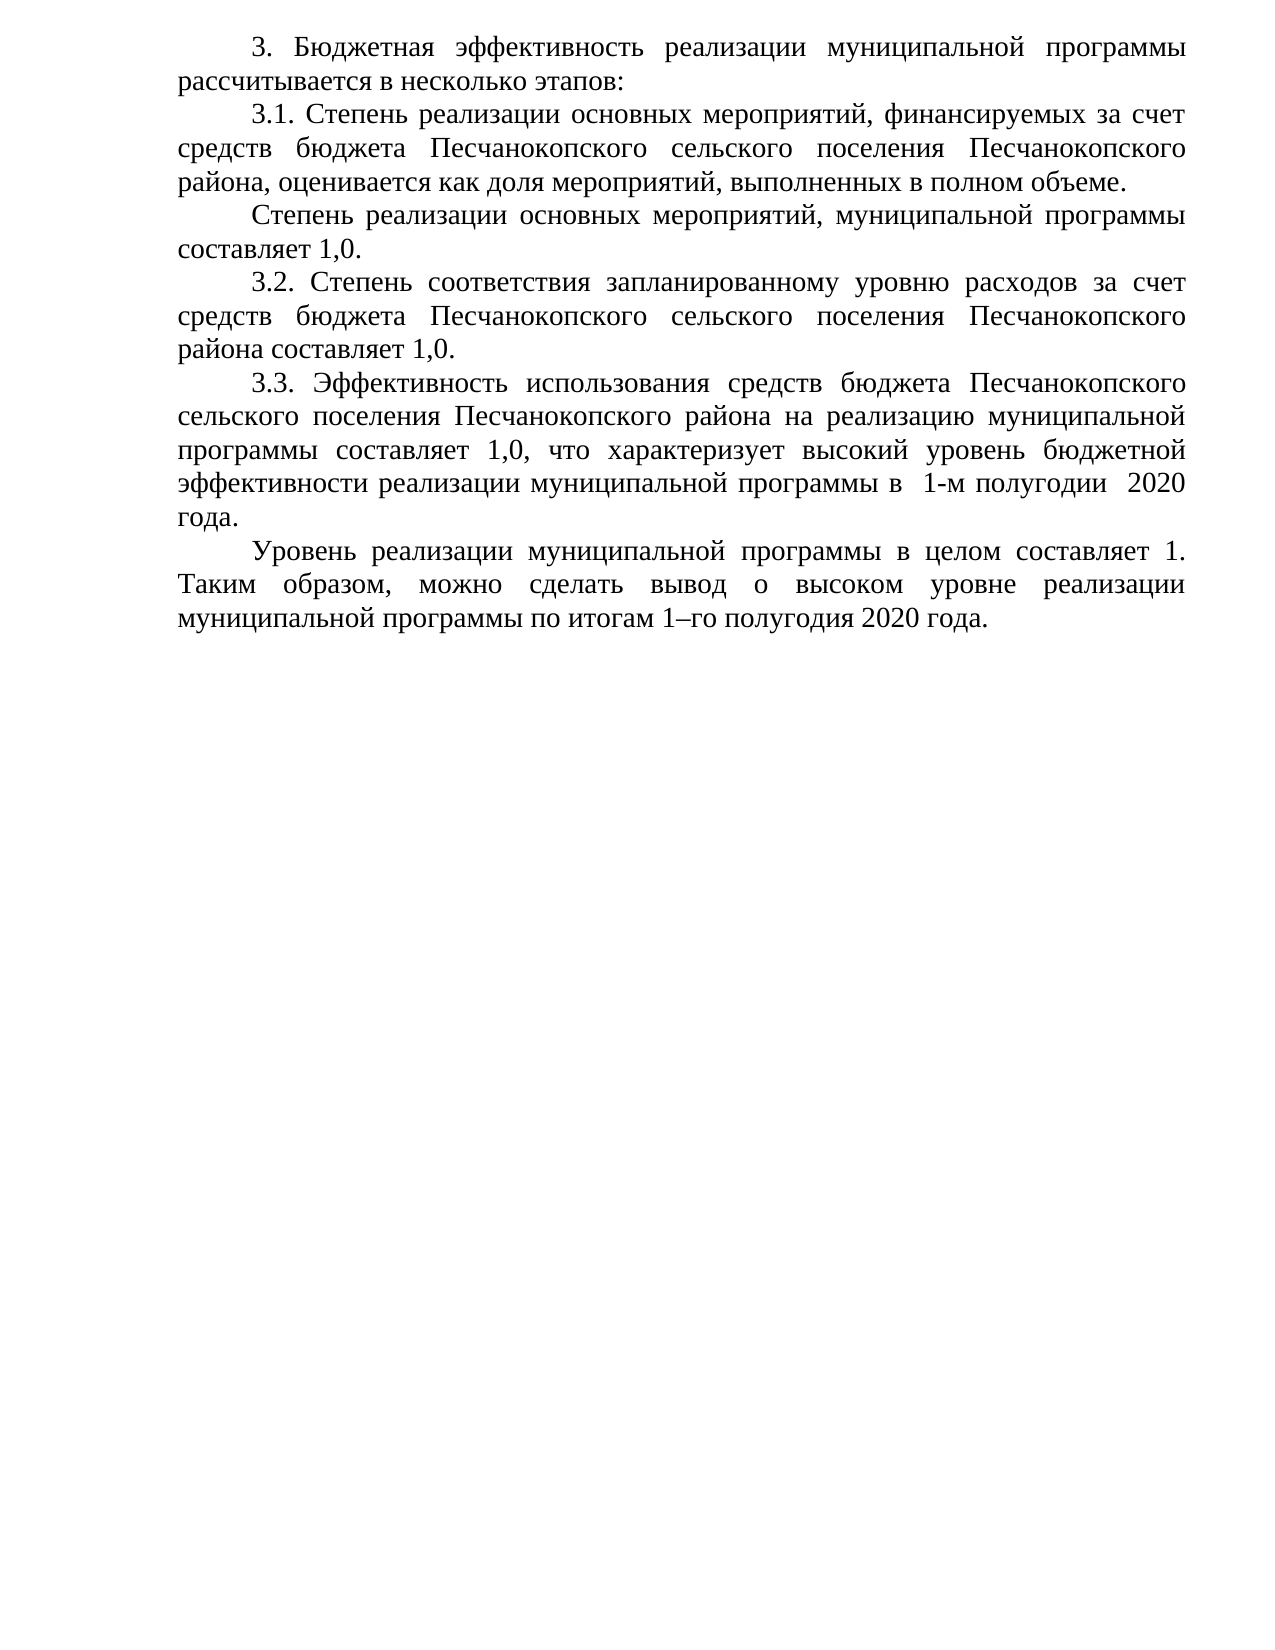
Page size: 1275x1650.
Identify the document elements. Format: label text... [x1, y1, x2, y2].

text 3.1. Степень реализации основных мероприятий, финансируемых за счет средств бюджета Песчанокопского сельского поселения Песчанокопского района, оценивается как доля мероприятий, выполненных в полном объеме. [177, 97, 1186, 197]
text 3. Бюджетная эффективность реализации муниципальной программы рассчитывается в несколько этапов: [177, 29, 1186, 97]
text Уровень реализации муниципальной программы в целом составляет 1. Таким образом, можно сделать вывод о высоком уровне реализации муниципальной программы по итогам 1–го полугодия 2020 года. [177, 533, 1186, 633]
text Степень реализации основных мероприятий, муниципальной программы составляет 1,0. [177, 197, 1186, 264]
text 3.2. Степень соответствия запланированному уровню расходов за счет средств бюджета Песчанокопского сельского поселения Песчанокопского района составляет 1,0. [177, 264, 1186, 365]
text 3.3. Эффективность использования средств бюджета Песчанокопского сельского поселения Песчанокопского района на реализацию муниципальной программы составляет 1,0, что характеризует высокий уровень бюджетной эффективности реализации муниципальной программы в 1-м полугодии 2020 года. [177, 365, 1186, 533]
